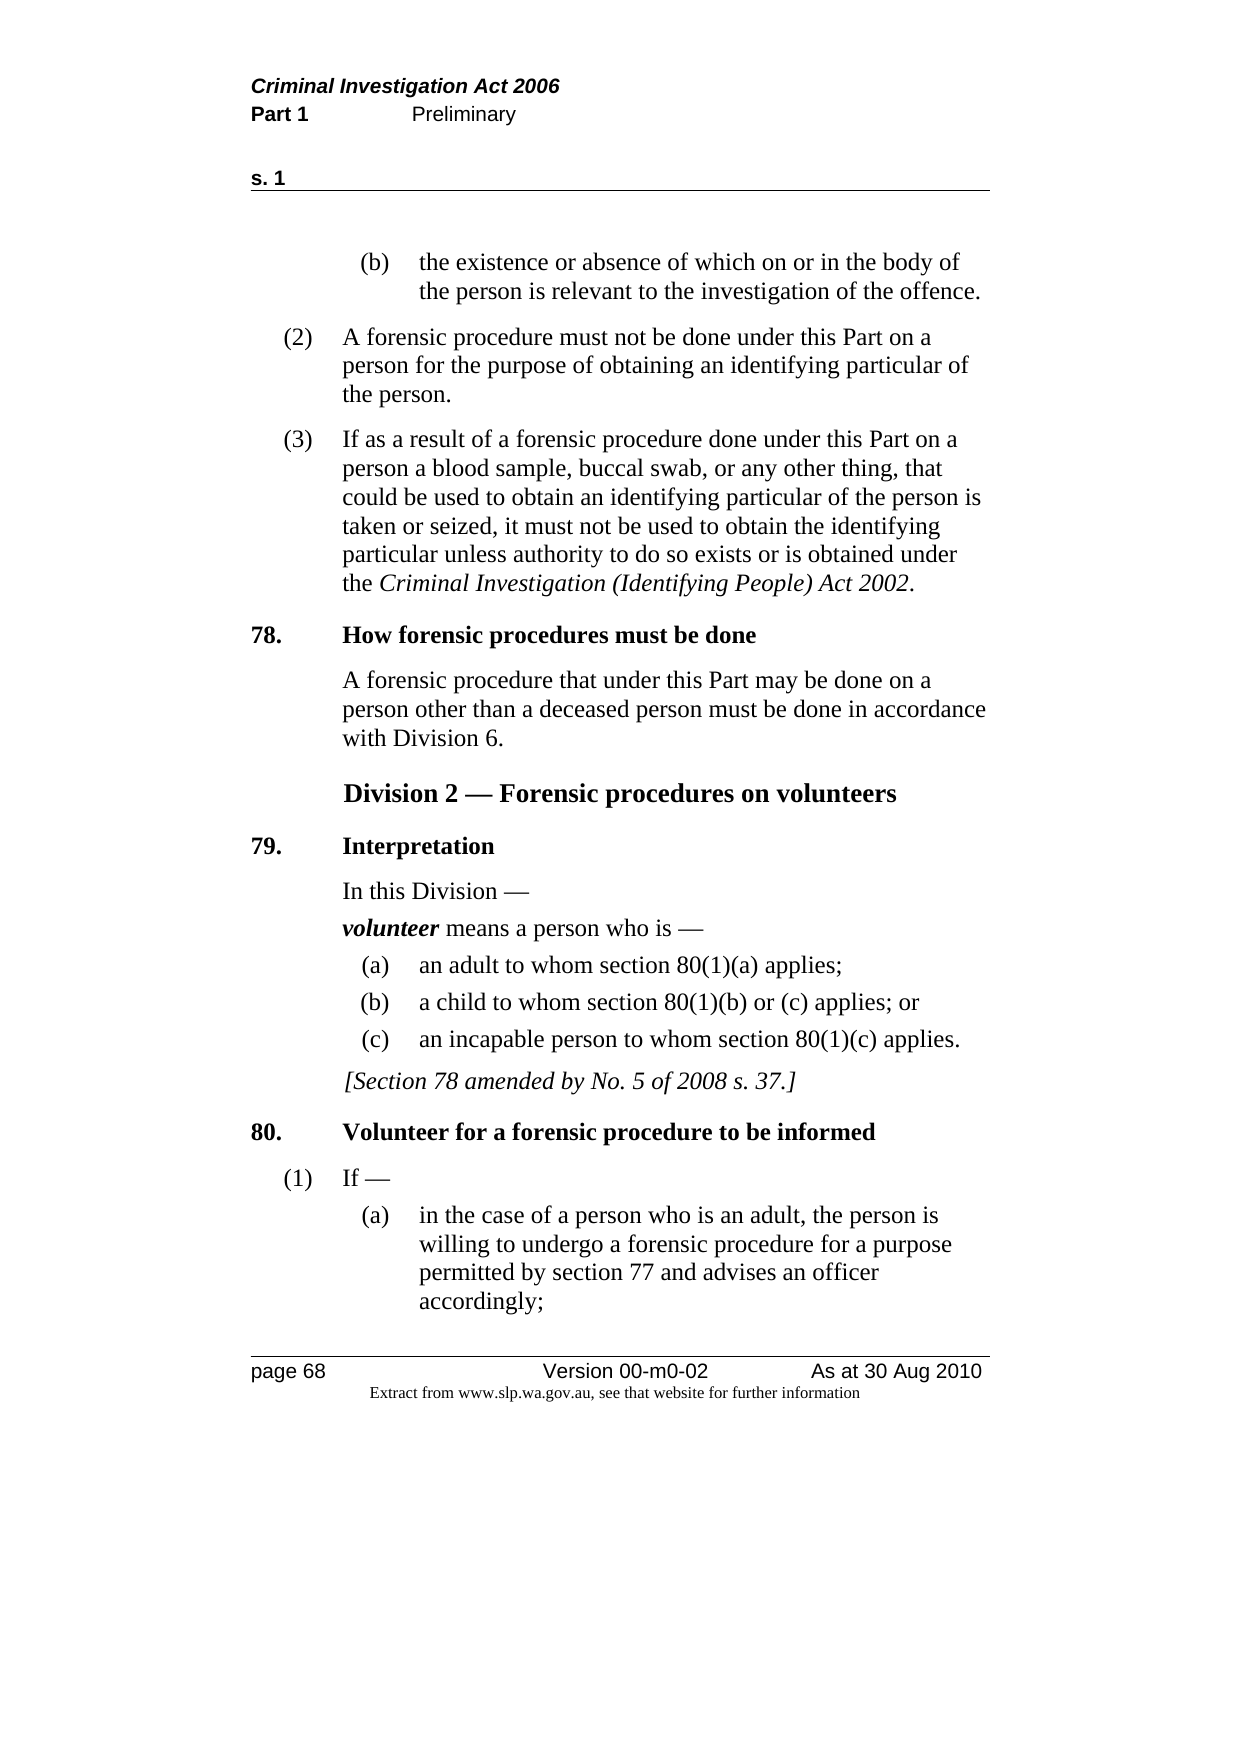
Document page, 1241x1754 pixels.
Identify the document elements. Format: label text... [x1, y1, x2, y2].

text (b) the existence or absence of which on or in the body of the person is relevant to the investigation of the offence. [251, 247, 990, 305]
text (3) If as a result of a forensic procedure done under this Part on a person a blood sample, buccal swab, or any other thing, that could be used to obtain an identifying particular of the person is taken or seized, it must not be used to obtain the identifying particular unless authority to do so exists or is obtained under the Criminal Investigation (Identifying People) Act 2002. [251, 424, 990, 597]
text In this Division — [251, 876, 990, 905]
text (b) a child to whom section 80(1)(b) or (c) applies; or [251, 987, 990, 1016]
text (2) A forensic procedure must not be done under this Part on a person for the purpose of obtaining an identifying particular of the person. [251, 322, 990, 408]
text A forensic procedure that under this Part may be done on a person other than a deceased person must be done in accordance with Division 6. [251, 665, 990, 752]
subtitle 80. Volunteer for a forensic procedure to be informed [251, 1117, 990, 1146]
text [Section 78 amended by No. 5 of 2008 s. 37.] [251, 1066, 990, 1094]
subtitle 79. Interpretation [251, 831, 990, 859]
text (1) If — [251, 1163, 990, 1192]
text (a) an adult to whom section 80(1)(a) applies; [251, 950, 990, 979]
subtitle 78. How forensic procedures must be done [251, 620, 990, 649]
text volunteer means a person who is — [251, 913, 990, 942]
text (c) an incapable person to whom section 80(1)(c) applies. [251, 1024, 990, 1053]
subtitle Division 2 — Forensic procedures on volunteers [251, 777, 990, 808]
text (a) in the case of a person who is an adult, the person is willing to undergo a forensic procedure for a purpose permitted by section 77 and advises an officer accordingly; [251, 1200, 990, 1315]
